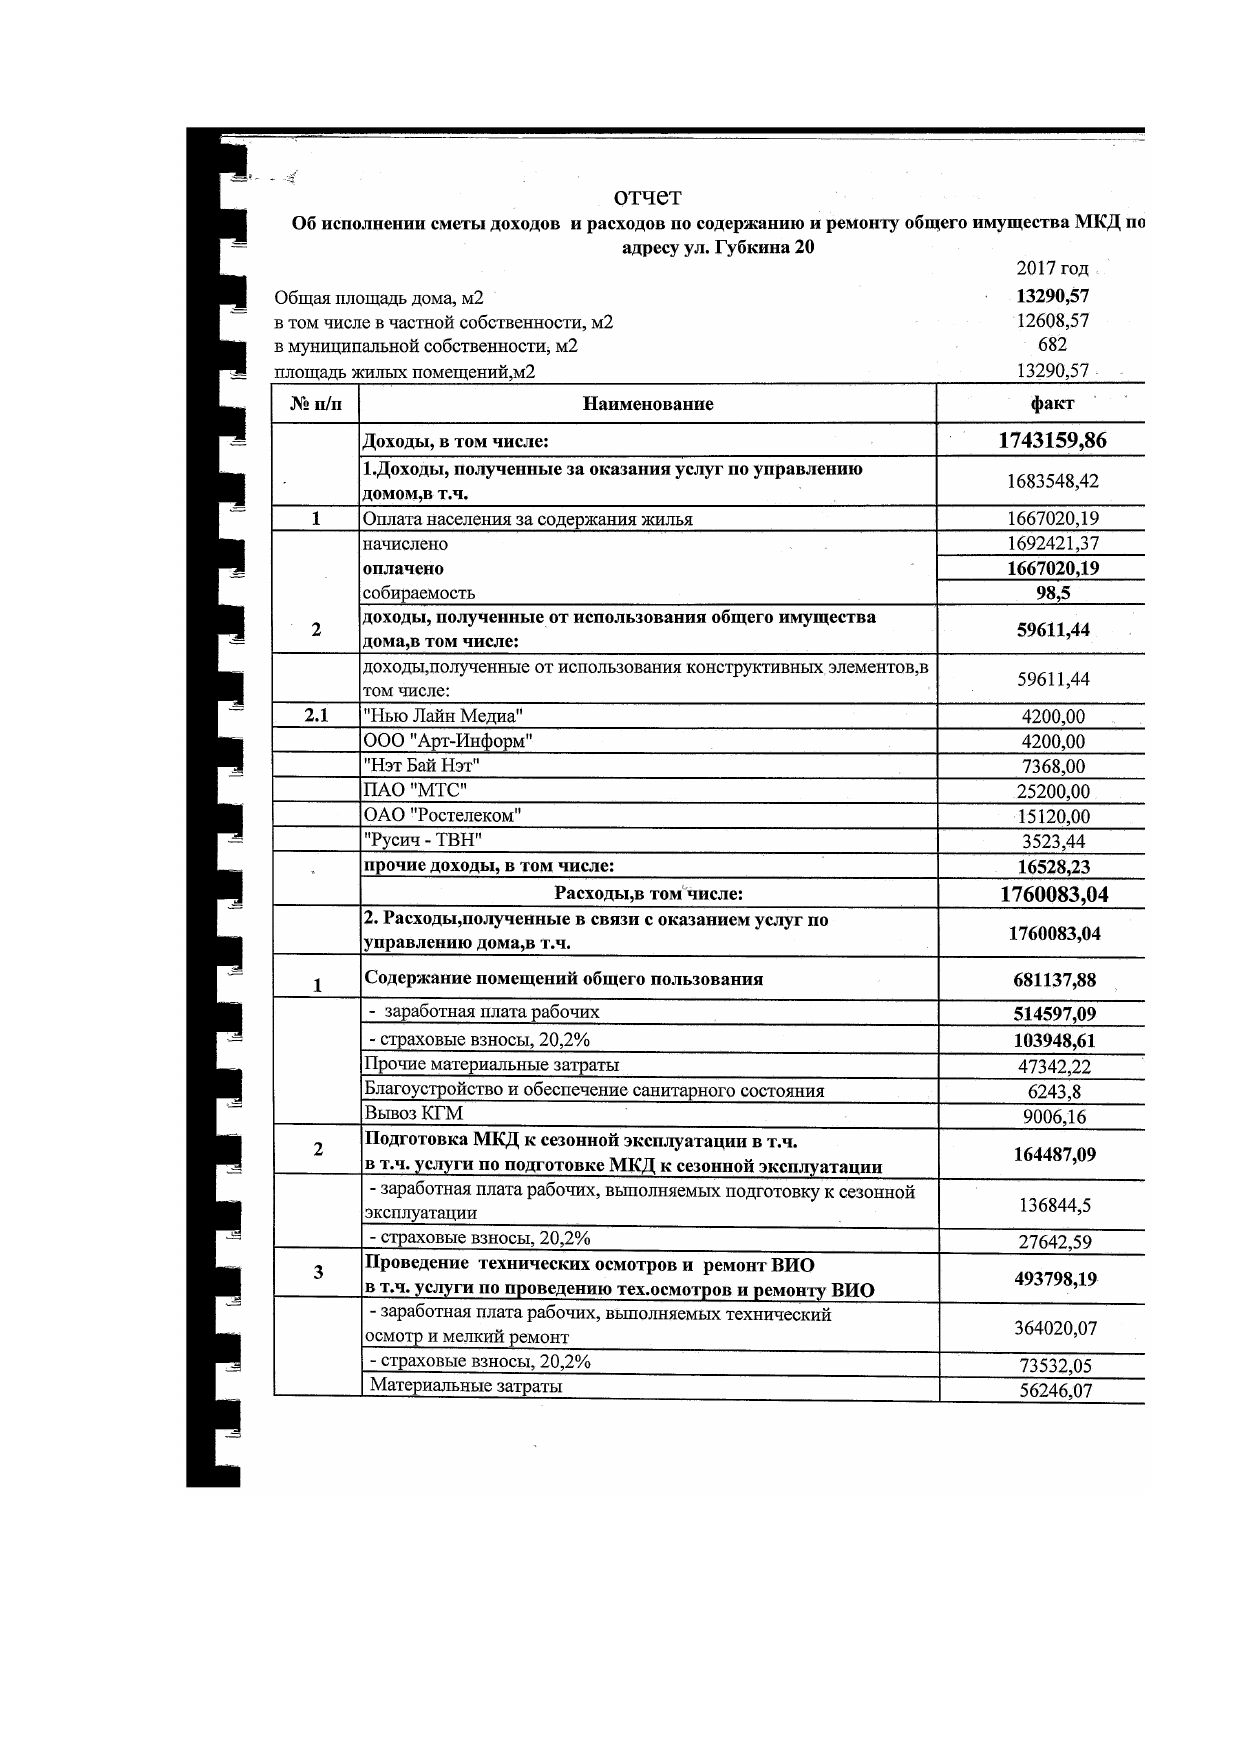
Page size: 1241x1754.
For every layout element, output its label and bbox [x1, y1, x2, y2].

picture [177, 118, 1151, 1495]
